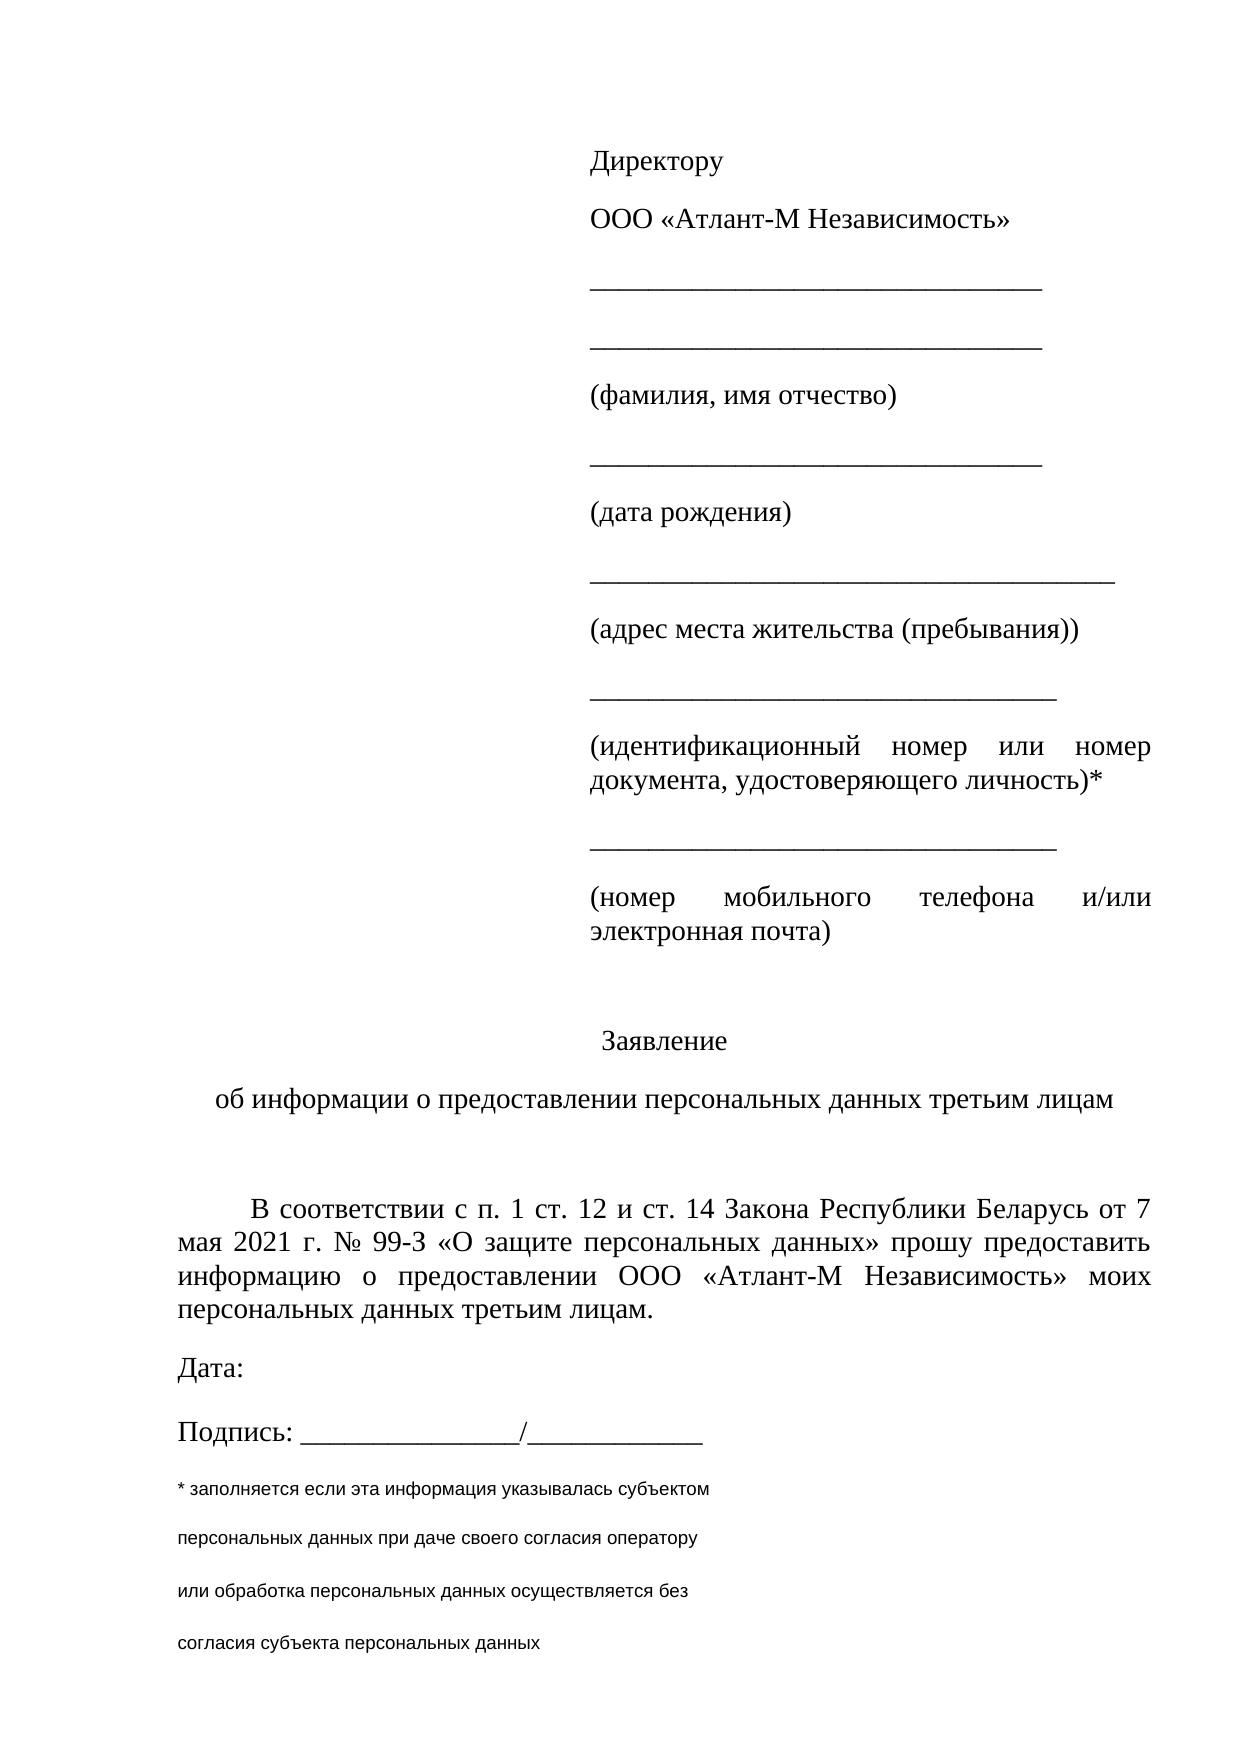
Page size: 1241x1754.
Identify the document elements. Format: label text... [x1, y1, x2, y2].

text Заявление [177, 1023, 1152, 1056]
text ____________________________________ [590, 553, 1152, 586]
text (номер мобильного телефона и/или электронная почта) [590, 879, 1152, 946]
text об информации о предоставлении персональных данных третьим лицам [177, 1081, 1152, 1115]
text персональных данных при даче своего согласия оператору [177, 1527, 1152, 1549]
text ООО «Атлант-М Независимость» [590, 202, 1152, 235]
text _______________________________ [590, 436, 1152, 469]
text В соответствии с п. 1 ст. 12 и ст. 14 Закона Республики Беларусь от 7 мая 2021 г. № 99-З «О защите персональных данных» прошу предоставить информацию о предоставлении ООО «Атлант-М Независимость» моих персональных данных третьим лицам. [177, 1191, 1152, 1325]
text или обработка персональных данных осуществляется без [177, 1579, 1152, 1601]
text согласия субъекта персональных данных [177, 1632, 1152, 1653]
text ________________________________ [590, 821, 1152, 854]
text (фамилия, имя отчество) [590, 377, 1152, 411]
text _______________________________ [590, 319, 1152, 352]
text _______________________________ [590, 260, 1152, 294]
text ________________________________ [590, 670, 1152, 703]
text (идентификационный номер или номер документа, удостоверяющего личность)* [590, 728, 1152, 796]
text (дата рождения) [590, 494, 1152, 528]
text Подпись: _______________/____________ [177, 1414, 1152, 1447]
text (адрес места жительства (пребывания)) [590, 611, 1152, 645]
text Дата: [177, 1350, 1152, 1384]
text * заполняется если эта информация указывалась субъектом [177, 1477, 1152, 1499]
text Директору [590, 143, 1152, 177]
